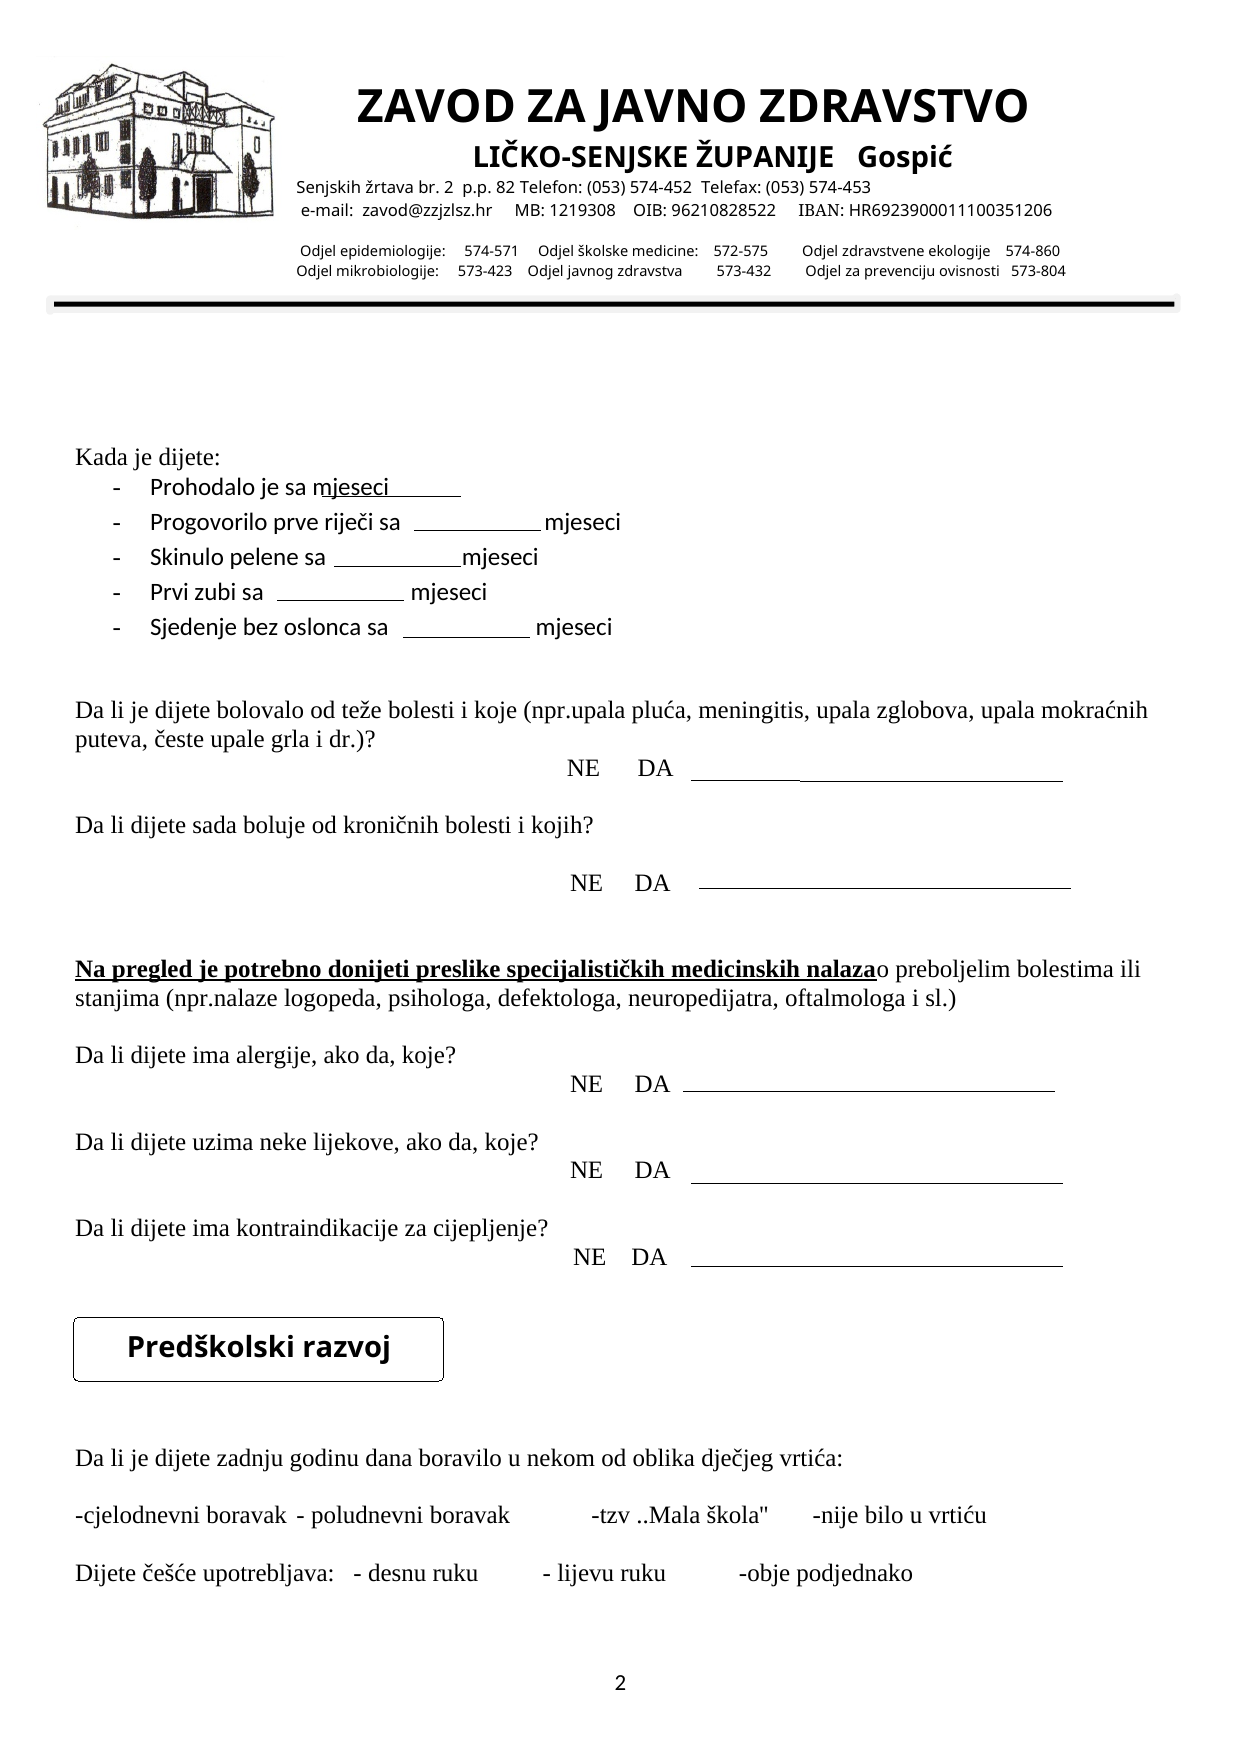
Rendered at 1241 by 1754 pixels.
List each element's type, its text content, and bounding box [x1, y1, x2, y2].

text Da li je dijete bolovalo od teže bolesti i koje (npr.upala pluća, meningitis, upala zglobova, upala mokraćnih puteva, česte upale grla i dr.)? [75, 696, 1165, 753]
text NE DA [75, 1069, 1165, 1098]
list Prohodalo je sa mjeseci [112, 471, 1165, 501]
list Progovorilo prve riječi sa mjeseci [112, 506, 1165, 536]
text Da li dijete uzima neke lijekove, ako da, koje? [75, 1127, 1165, 1156]
text Na pregled je potrebno donijeti preslike specijalističkih medicinskih nalazao preboljelim bolestima ili stanjima (npr.nalaze logopeda, psihologa, defektologa, neuropedijatra, oftalmologa i sl.) [75, 954, 1165, 1012]
list Sjedenje bez oslonca sa mjeseci [112, 611, 1165, 641]
text NE DA [75, 1156, 1165, 1184]
text Da li dijete ima alergije, ako da, koje? [75, 1041, 1165, 1069]
text NE DA [75, 753, 1165, 782]
text Dijete češće upotrebljava: - desnu ruku - lijevu ruku -obje podjednako [75, 1558, 1165, 1587]
list Skinulo pelene sa mjeseci [112, 541, 1165, 571]
text Da li dijete sada boluje od kroničnih bolesti i kojih? [75, 811, 1165, 839]
text Da li dijete ima kontraindikacije za cijepljenje? [75, 1213, 1165, 1242]
text Kada je dijete: [75, 442, 1165, 471]
text NE DA [75, 868, 1165, 897]
text -cjelodnevni boravak - poludnevni boravak -tzv ..Mala škola'' -nije bilo u vrtiću [75, 1501, 1165, 1529]
text Da li je dijete zadnju godinu dana boravilo u nekom od oblika dječjeg vrtića: [75, 1443, 1165, 1472]
list Prvi zubi sa mjeseci [112, 576, 1165, 606]
picture [36, 56, 286, 230]
text NE DA [75, 1242, 1165, 1271]
